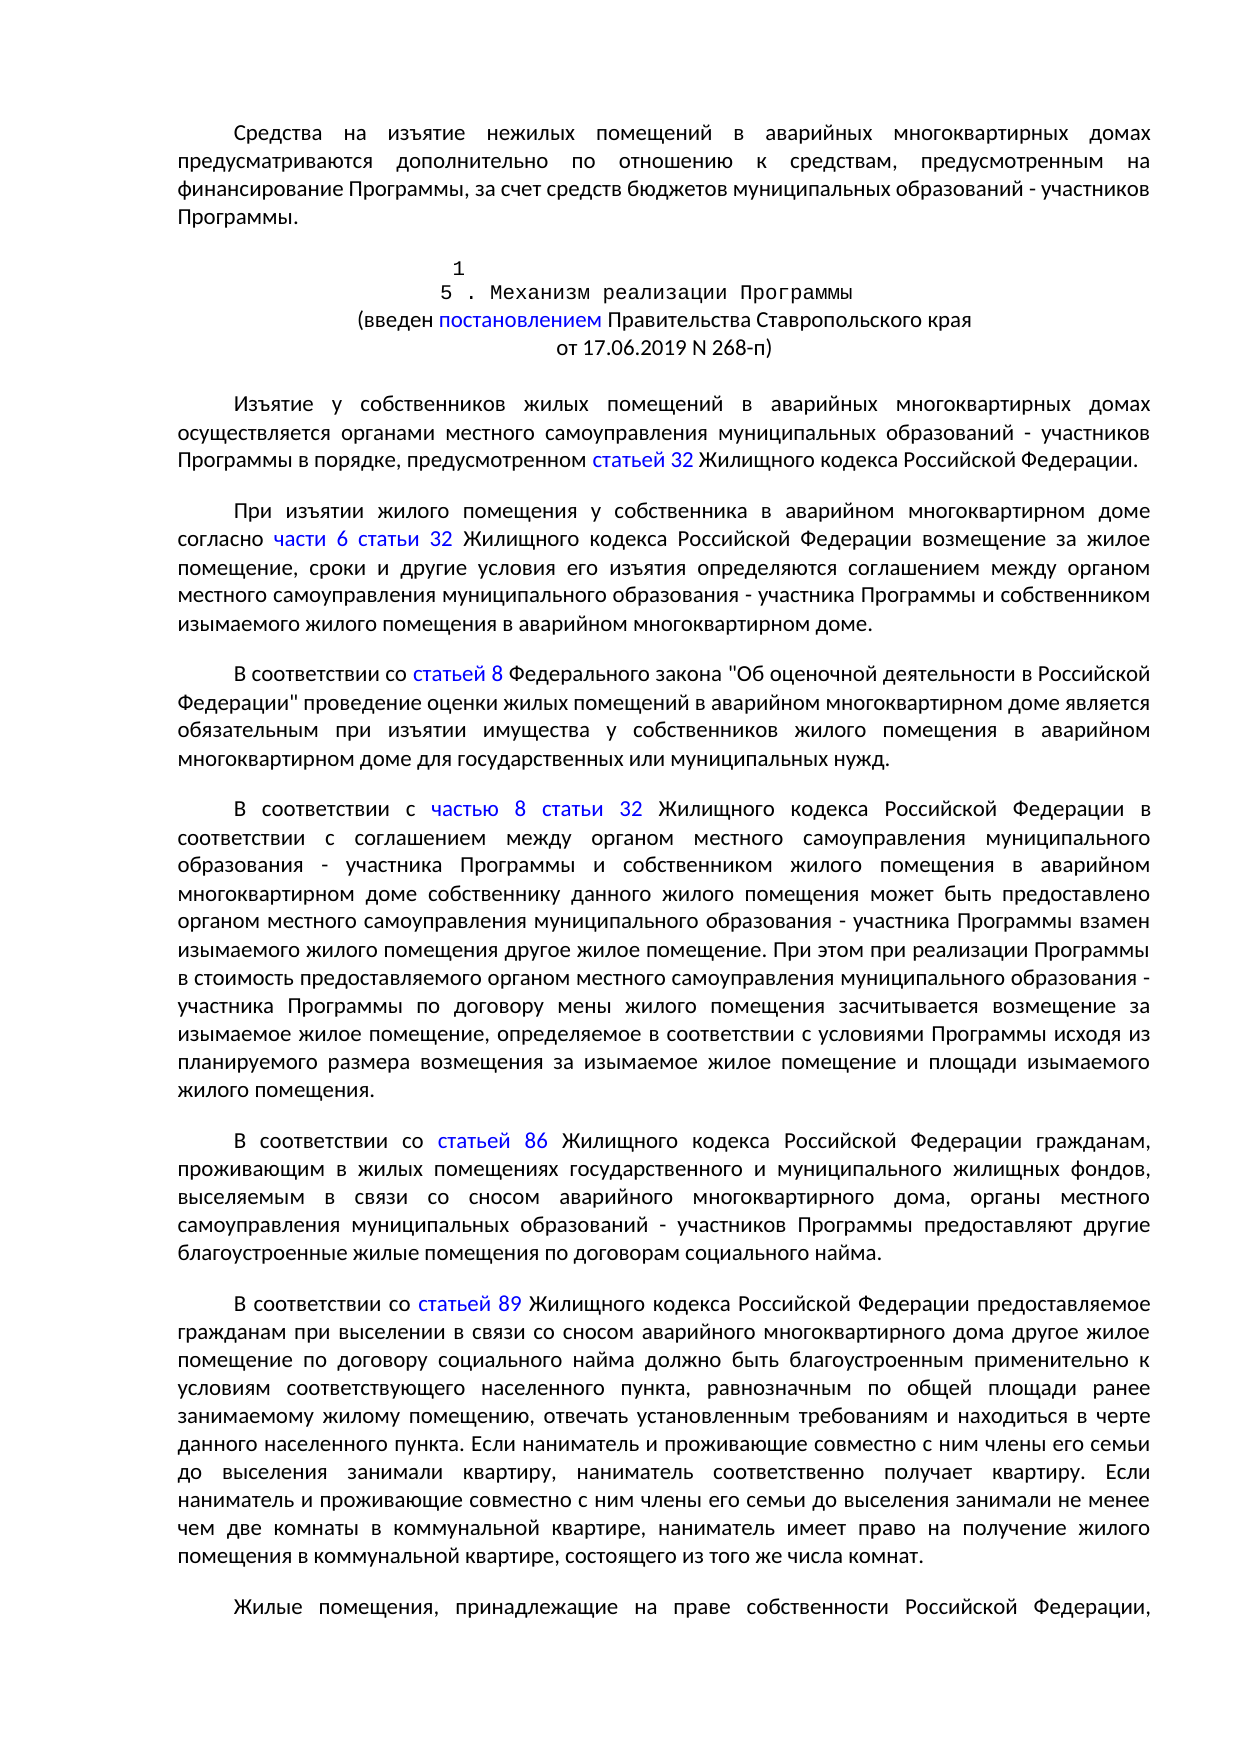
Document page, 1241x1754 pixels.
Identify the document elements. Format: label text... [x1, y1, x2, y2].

text При изъятии жилого помещения у собственника в аварийном многоквартирном доме согласно части 6 статьи 32 Жилищного кодекса Российской Федерации возмещение за жилое помещение, сроки и другие условия его изъятия определяются соглашением между органом местного самоуправления муниципального образования - участника Программы и собственником изымаемого жилого помещения в аварийном многоквартирном доме. [177, 497, 1152, 637]
text Средства на изъятие нежилых помещений в аварийных многоквартирных домах предусматриваются дополнительно по отношению к средствам, предусмотренным на финансирование Программы, за счет средств бюджетов муниципальных образований - участников Программы. [177, 118, 1152, 230]
text (введен постановлением Правительства Ставропольского края [177, 306, 1152, 333]
text В соответствии с частью 8 статьи 32 Жилищного кодекса Российской Федерации в соответствии с соглашением между органом местного самоуправления муниципального образования - участника Программы и собственником жилого помещения в аварийном многоквартирном доме собственнику данного жилого помещения может быть предоставлено органом местного самоуправления муниципального образования - участника Программы взамен изымаемого жилого помещения другое жилое помещение. При этом при реализации Программы в стоимость предоставляемого органом местного самоуправления муниципального образования - участника Программы по договору мены жилого помещения засчитывается возмещение за изымаемое жилое помещение, определяемое в соответствии с условиями Программы исходя из планируемого размера возмещения за изымаемое жилое помещение и площади изымаемого жилого помещения. [177, 794, 1152, 1103]
text В соответствии со статьей 8 Федерального закона "Об оценочной деятельности в Российской Федерации" проведение оценки жилых помещений в аварийном многоквартирном доме является обязательным при изъятии имущества у собственников жилого помещения в аварийном многоквартирном доме для государственных или муниципальных нужд. [177, 659, 1152, 772]
text В соответствии со статьей 89 Жилищного кодекса Российской Федерации предоставляемое гражданам при выселении в связи со сносом аварийного многоквартирного дома другое жилое помещение по договору социального найма должно быть благоустроенным применительно к условиям соответствующего населенного пункта, равнозначным по общей площади ранее занимаемому жилому помещению, отвечать установленным требованиям и находиться в черте данного населенного пункта. Если наниматель и проживающие совместно с ним члены его семьи до выселения занимали квартиру, наниматель соответственно получает квартиру. Если наниматель и проживающие совместно с ним члены его семьи до выселения занимали не менее чем две комнаты в коммунальной квартире, наниматель имеет право на получение жилого помещения в коммунальной квартире, состоящего из того же числа комнат. [177, 1289, 1152, 1569]
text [177, 1592, 1152, 1620]
text Изъятие у собственников жилых помещений в аварийных многоквартирных домах осуществляется органами местного самоуправления муниципальных образований - участников Программы в порядке, предусмотренном статьей 32 Жилищного кодекса Российской Федерации. [177, 389, 1152, 474]
text 1 [177, 258, 1152, 282]
text от 17.06.2019 N 268-п) [177, 333, 1152, 362]
text 5 . Механизм реализации Программы [177, 282, 1152, 306]
text В соответствии со статьей 86 Жилищного кодекса Российской Федерации гражданам, проживающим в жилых помещениях государственного и муниципального жилищных фондов, выселяемым в связи со сносом аварийного многоквартирного дома, органы местного самоуправления муниципальных образований - участников Программы предоставляют другие благоустроенные жилые помещения по договорам социального найма. [177, 1126, 1152, 1266]
